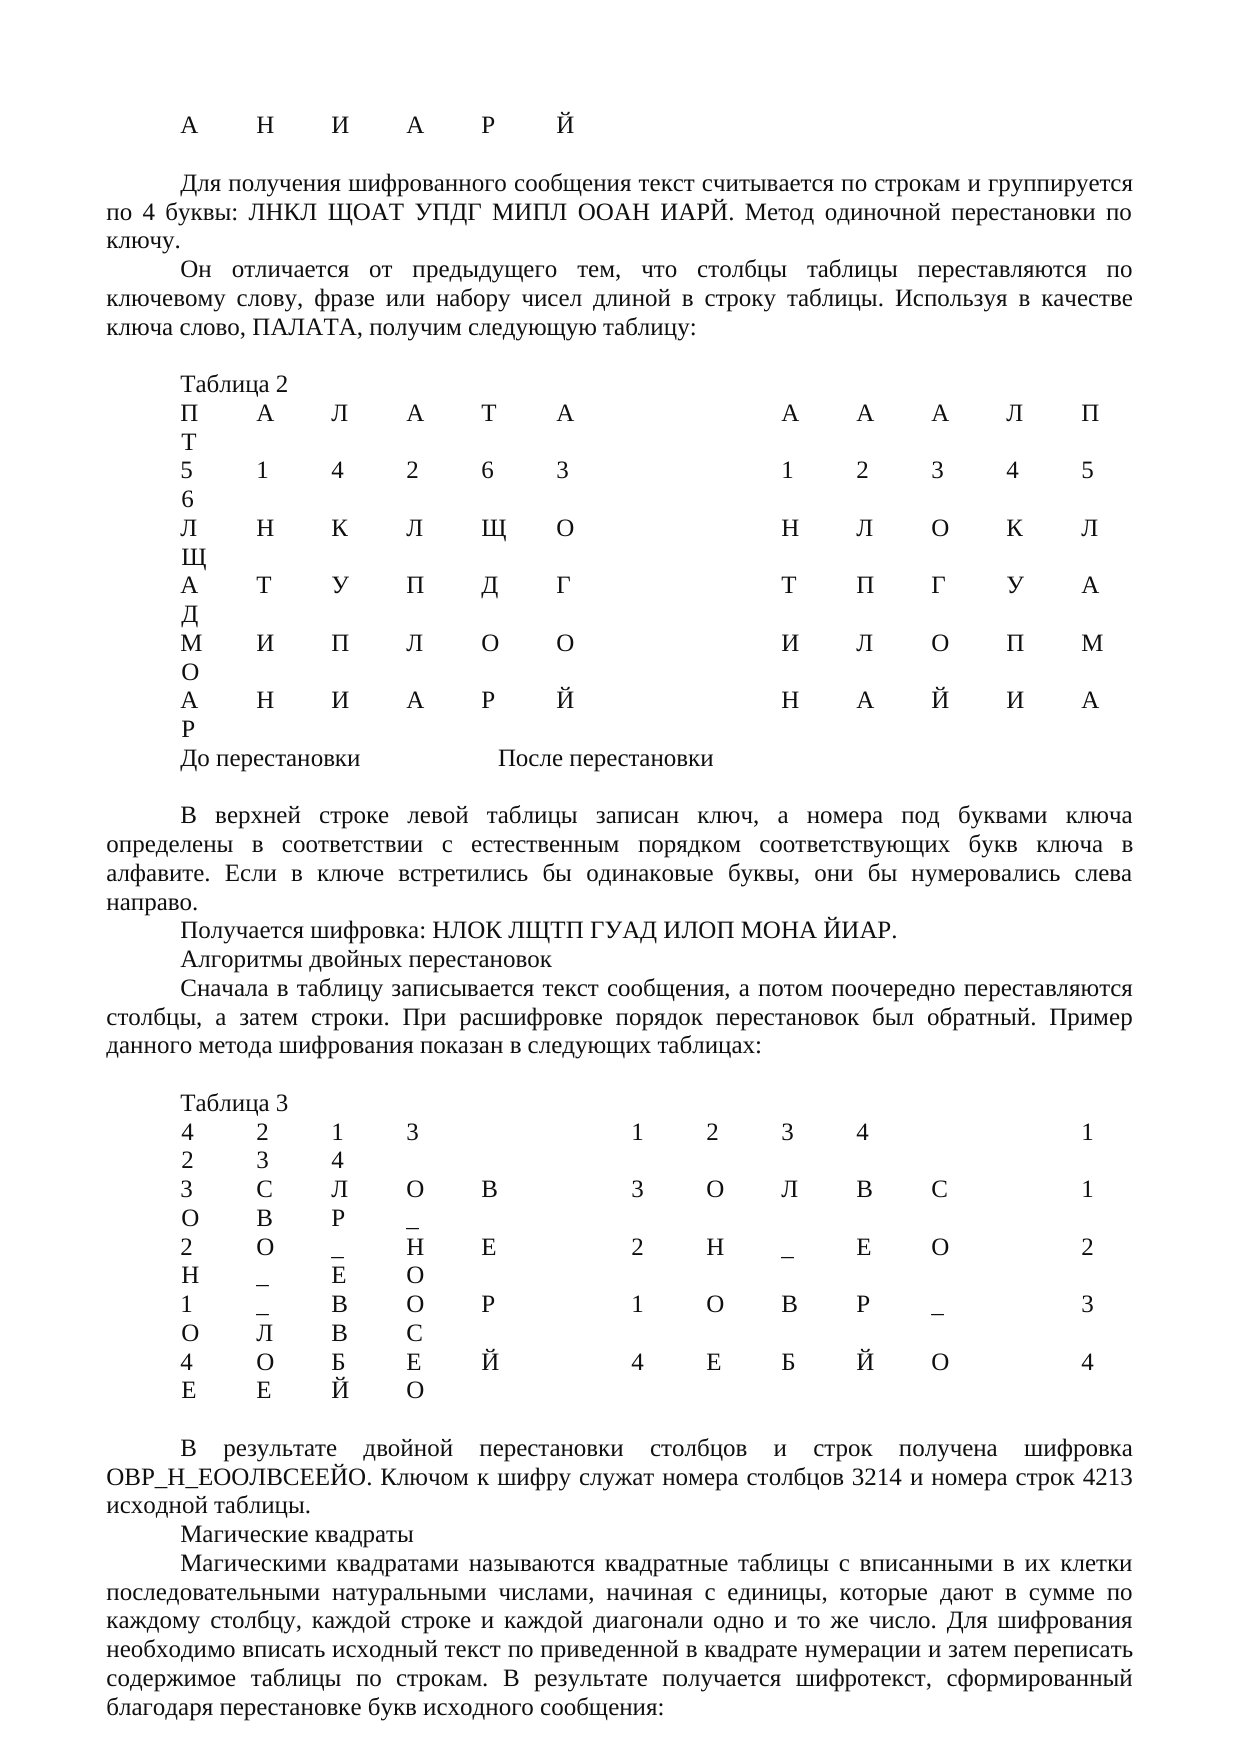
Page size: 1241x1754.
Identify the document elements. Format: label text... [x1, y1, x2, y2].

text Магические квадраты [106, 1519, 1134, 1548]
text Получается шифровка: НЛОК ЛЩТП ГУАД ИЛОП МОНА ЙИАР. [106, 915, 1134, 944]
text Сначала в таблицу записывается текст сообщения, а потом поочередно переставляются столбцы, а затем строки. При расшифровке порядок перестановок был обратный. Пример данного метода шифрования показан в следующих таблицах: [106, 973, 1134, 1059]
text 2 О _ Н Е 2 Н _ Е О 2 Н _ Е О [106, 1232, 1134, 1289]
text 4 О Б Е Й 4 Е Б Й О 4 Е Е Й О [106, 1347, 1134, 1404]
text П А Л А Т А А А А Л П Т [106, 398, 1134, 455]
text В результате двойной перестановки столбцов и строк получена шифровка ОВР_Н_ЕООЛВСЕЕЙО. Ключом к шифру служат номера столбцов 3214 и номера строк 4213 исходной таблицы. [106, 1433, 1134, 1519]
text Алгоритмы двойных перестановок [106, 944, 1134, 973]
text 4 2 1 3 1 2 3 4 1 2 3 4 [106, 1117, 1134, 1174]
text Таблица 2 [106, 369, 1134, 398]
text Таблица 3 [106, 1088, 1134, 1117]
text 5 1 4 2 6 3 1 2 3 4 5 6 [106, 455, 1134, 513]
text В верхней строке левой таблицы записан ключ, а номера под буквами ключа определены в соответствии с естественным порядком соответствующих букв ключа в алфавите. Если в ключе встретились бы одинаковые буквы, они бы нумеровались слева направо. [106, 800, 1134, 915]
text До перестановки После перестановки [106, 743, 1134, 772]
text Он отличается от предыдущего тем, что столбцы таблицы переставляются по ключевому слову, фразе или набору чисел длиной в строку таблицы. Используя в качестве ключа слово, ПАЛАТА, получим следующую таблицу: [106, 254, 1134, 340]
text М И П Л О О И Л О П М О [106, 628, 1134, 685]
text 3 С Л О В 3 О Л В С 1 О В Р _ [106, 1174, 1134, 1232]
text А Н И А Р Й [106, 110, 1134, 139]
text 1 _ В О Р 1 О В Р _ 3 О Л В С [106, 1289, 1134, 1347]
text А Т У П Д Г Т П Г У А Д [106, 570, 1134, 628]
text Л Н К Л Щ О Н Л О К Л Щ [106, 513, 1134, 570]
text А Н И А Р Й Н А Й И А Р [106, 685, 1134, 743]
text Для получения шифрованного сообщения текст считывается по строкам и группируется по 4 буквы: ЛНКЛ ЩОАТ УПДГ МИПЛ ООАН ИАРЙ. Метод одиночной перестановки по ключу. [106, 168, 1134, 254]
text Магическими квадратами называются квадратные таблицы с вписанными в их клетки последовательными натуральными числами, начиная с единицы, которые дают в сумме по каждому столбцу, каждой строке и каждой диагонали одно и то же число. Для шифрования необходимо вписать исходный текст по приведенной в квадрате нумерации и затем переписать содержимое таблицы по строкам. В результате получается шифротекст, сформированный благодаря перестановке букв исходного сообщения: [106, 1548, 1134, 1720]
